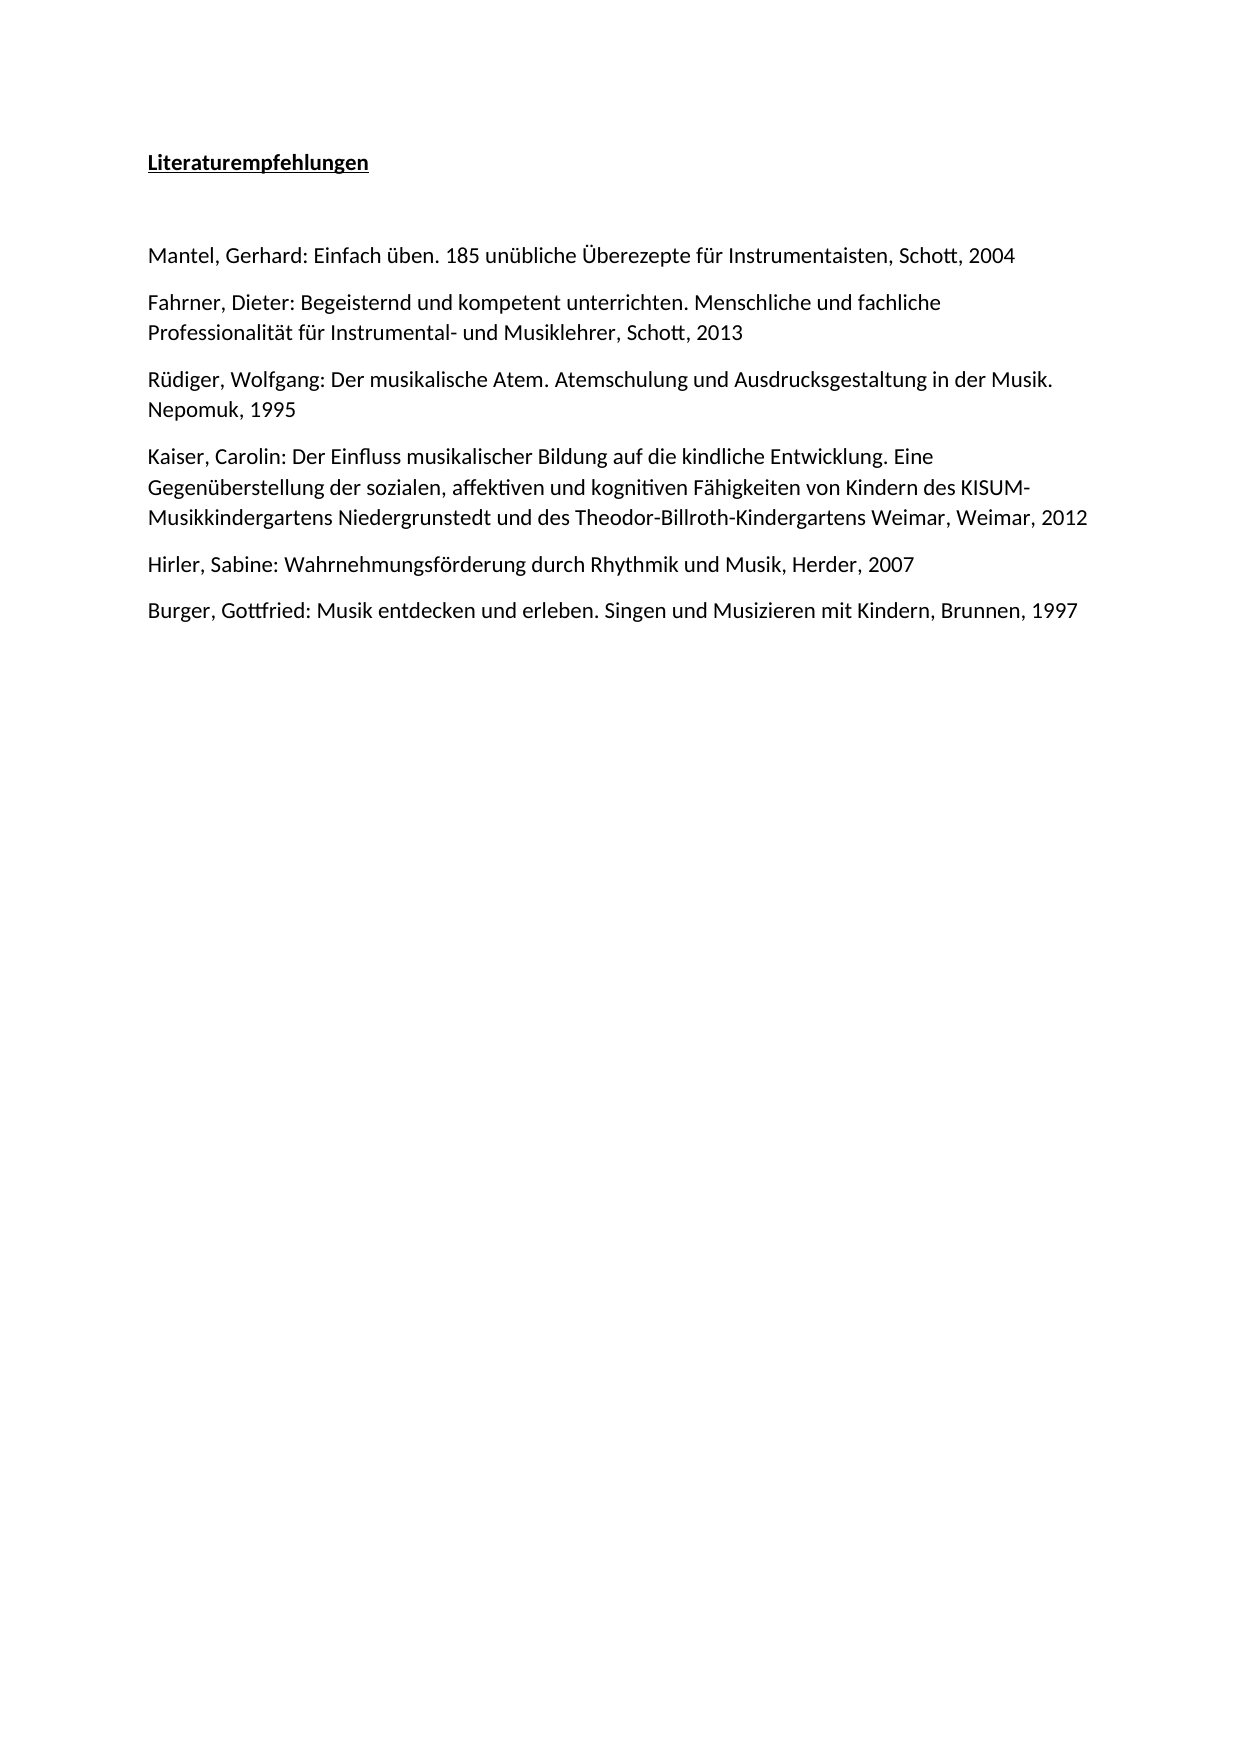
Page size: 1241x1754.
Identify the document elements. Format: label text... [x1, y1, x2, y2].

text Kaiser, Carolin: Der Einfluss musikalischer Bildung auf die kindliche Entwicklung. Eine Gegenüberstellung der sozialen, affektiven und kognitiven Fähigkeiten von Kindern des KISUM-Musikkindergartens Niedergrunstedt und des Theodor-Billroth-Kindergartens Weimar, Weimar, 2012 [148, 442, 1093, 531]
text Hirler, Sabine: Wahrnehmungsförderung durch Rhythmik und Musik, Herder, 2007 [148, 550, 1093, 578]
text Rüdiger, Wolfgang: Der musikalische Atem. Atemschulung und Ausdrucksgestaltung in der Musik. Nepomuk, 1995 [148, 365, 1093, 423]
text Fahrner, Dieter: Begeisternd und kompetent unterrichten. Menschliche und fachliche Professionalität für Instrumental- und Musiklehrer, Schott, 2013 [148, 288, 1093, 346]
text Mantel, Gerhard: Einfach üben. 185 unübliche Überezepte für Instrumentaisten, Schott, 2004 [148, 241, 1093, 269]
text Literaturempfehlungen [148, 148, 1093, 176]
text Burger, Gottfried: Musik entdecken und erleben. Singen und Musizieren mit Kindern, Brunnen, 1997 [148, 597, 1093, 624]
